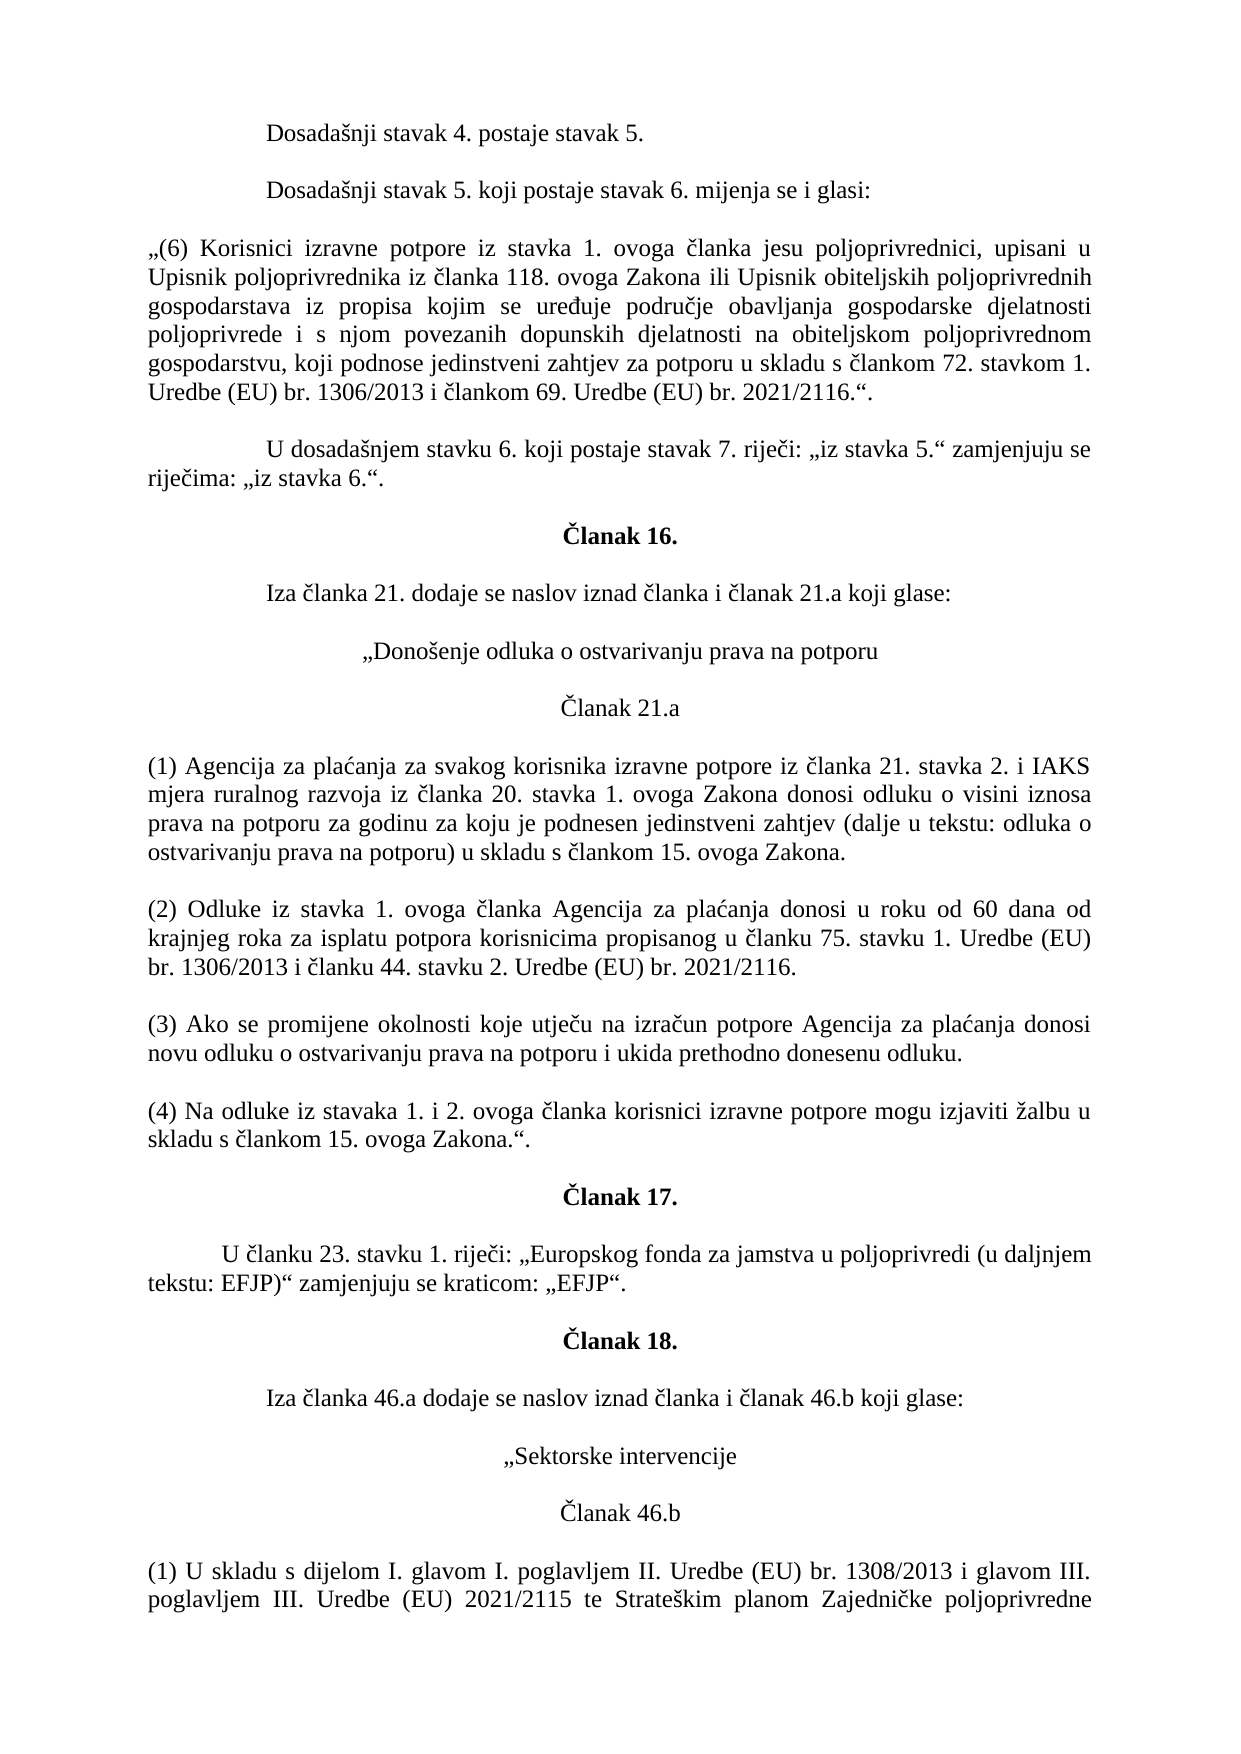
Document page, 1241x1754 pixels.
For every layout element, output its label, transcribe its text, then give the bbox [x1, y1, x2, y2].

text „(6) Korisnici izravne potpore iz stavka 1. ovoga članka jesu poljoprivrednici, upisani u Upisnik poljoprivrednika iz članka 118. ovoga Zakona ili Upisnik obiteljskih poljoprivrednih gospodarstava iz propisa kojim se uređuje područje obavljanja gospodarske djelatnosti poljoprivrede i s njom povezanih dopunskih djelatnosti na obiteljskom poljoprivrednom gospodarstvu, koji podnose jedinstveni zahtjev za potporu u skladu s člankom 72. stavkom 1. Uredbe (EU) br. 1306/2013 i člankom 69. Uredbe (EU) br. 2021/2116.“. [148, 233, 1092, 406]
text „Donošenje odluka o ostvarivanju prava na potporu [148, 636, 1092, 664]
text U članku 23. stavku 1. riječi: „Europskog fonda za jamstva u poljoprivredi (u daljnjem tekstu: EFJP)“ zamjenjuju se kraticom: „EFJP“. [148, 1239, 1092, 1297]
text Članak 16. [148, 521, 1092, 549]
text Dosadašnji stavak 4. postaje stavak 5. [148, 118, 1092, 147]
text Članak 46.b [148, 1498, 1092, 1527]
text Iza članka 21. dodaje se naslov iznad članka i članak 21.a koji glase: [148, 578, 1092, 607]
text (4) Na odluke iz stavaka 1. i 2. ovoga članka korisnici izravne potpore mogu izjaviti žalbu u skladu s člankom 15. ovoga Zakona.“. [148, 1096, 1092, 1153]
text Članak 18. [148, 1326, 1092, 1354]
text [148, 1556, 1092, 1613]
text Članak 17. [148, 1182, 1092, 1211]
text Članak 21.a [148, 693, 1092, 722]
text „Sektorske intervencije [148, 1441, 1092, 1469]
text U dosadašnjem stavku 6. koji postaje stavak 7. riječi: „iz stavka 5.“ zamjenjuju se riječima: „iz stavka 6.“. [148, 434, 1092, 492]
text Dosadašnji stavak 5. koji postaje stavak 6. mijenja se i glasi: [148, 176, 1092, 204]
text (3) Ako se promijene okolnosti koje utječu na izračun potpore Agencija za plaćanja donosi novu odluku o ostvarivanju prava na potporu i ukida prethodno donesenu odluku. [148, 1009, 1092, 1067]
text Iza članka 46.a dodaje se naslov iznad članka i članak 46.b koji glase: [148, 1383, 1092, 1412]
text (1) Agencija za plaćanja za svakog korisnika izravne potpore iz članka 21. stavka 2. i IAKS mjera ruralnog razvoja iz članka 20. stavka 1. ovoga Zakona donosi odluku o visini iznosa prava na potporu za godinu za koju je podnesen jedinstveni zahtjev (dalje u tekstu: odluka o ostvarivanju prava na potporu) u skladu s člankom 15. ovoga Zakona. [148, 751, 1092, 866]
text (2) Odluke iz stavka 1. ovoga članka Agencija za plaćanja donosi u roku od 60 dana od krajnjeg roka za isplatu potpora korisnicima propisanog u članku 75. stavku 1. Uredbe (EU) br. 1306/2013 i članku 44. stavku 2. Uredbe (EU) br. 2021/2116. [148, 894, 1092, 981]
